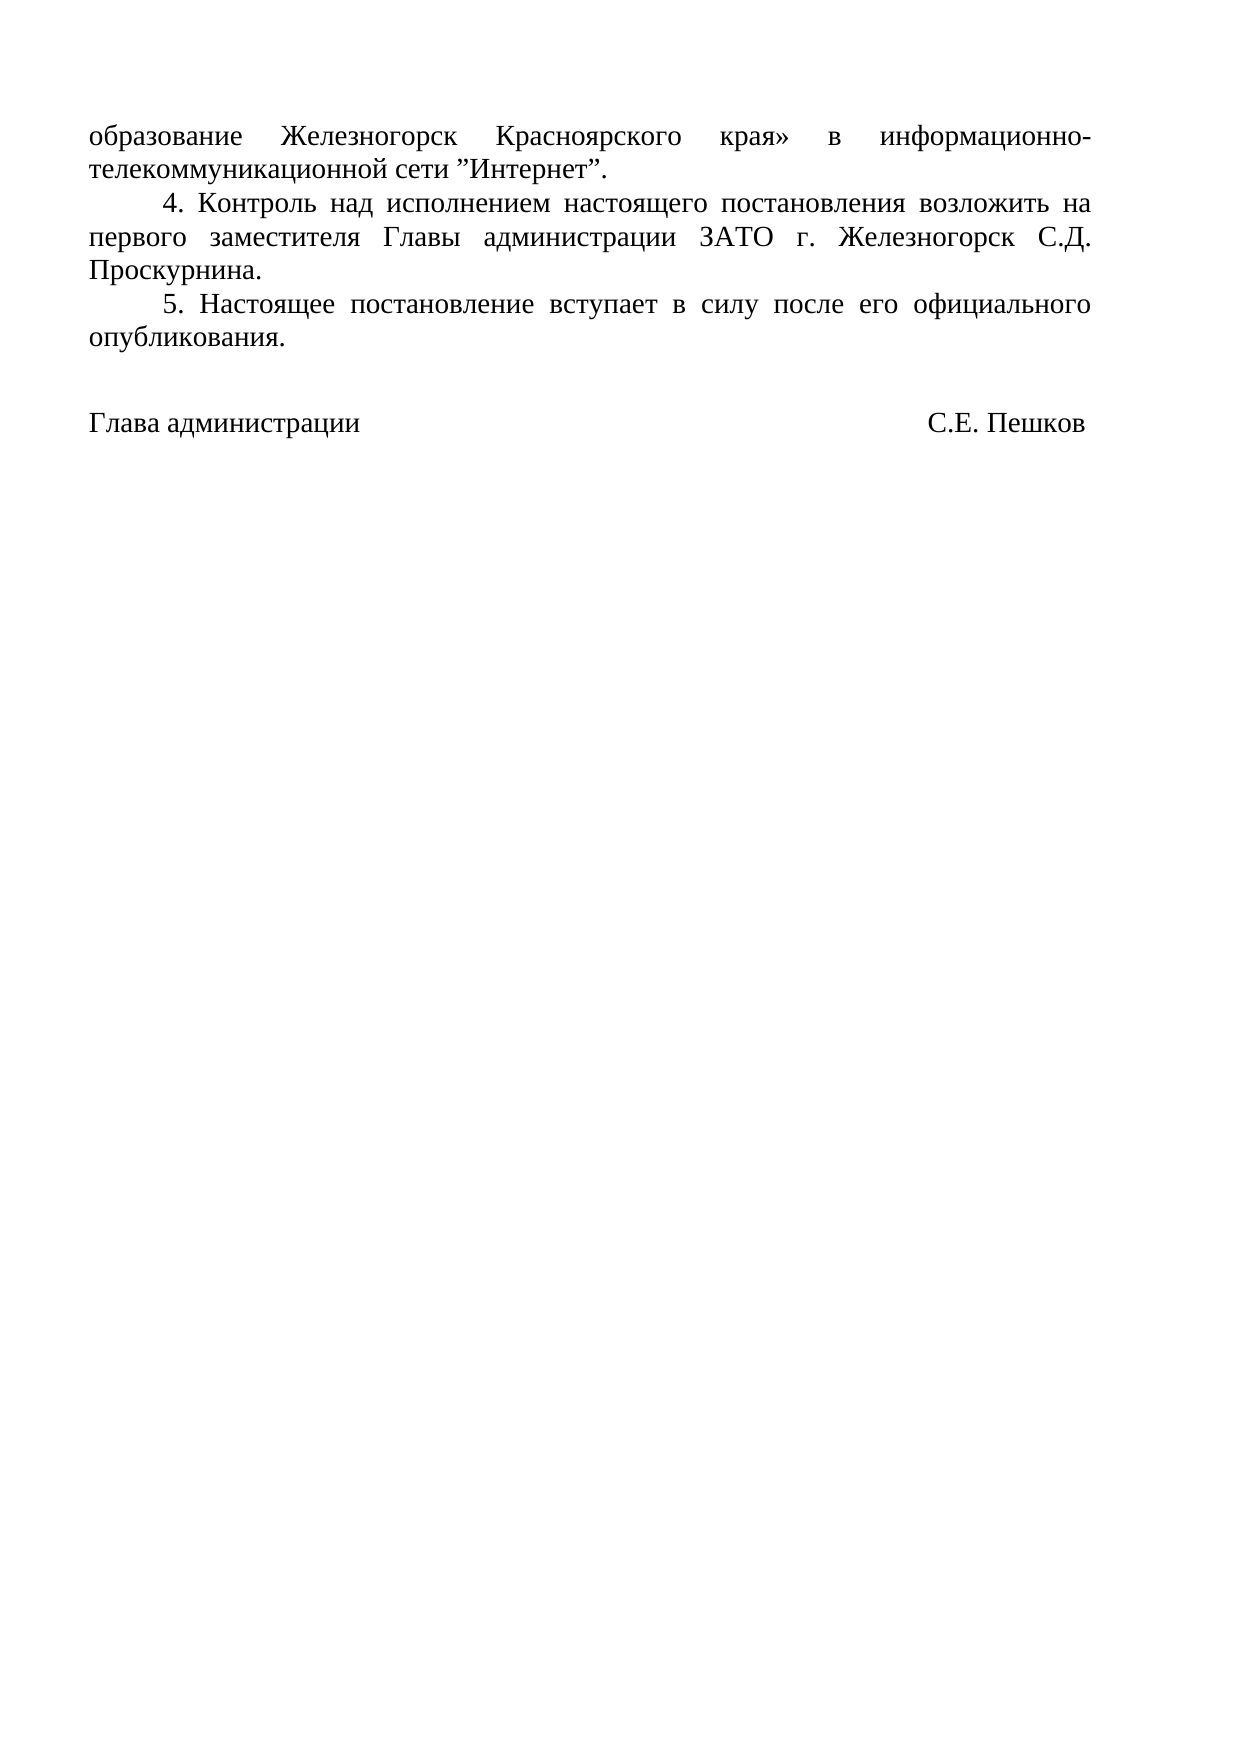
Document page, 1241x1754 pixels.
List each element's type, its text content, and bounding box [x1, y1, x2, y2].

text 5. Настоящее постановление вступает в силу после его официального опубликования. [89, 286, 1092, 353]
text Глава администрации С.Е. Пешков [89, 406, 1092, 439]
text 4. Контроль над исполнением настоящего постановления возложить на первого заместителя Главы администрации ЗАТО г. Железногорск С.Д. Проскурнина. [89, 185, 1092, 286]
